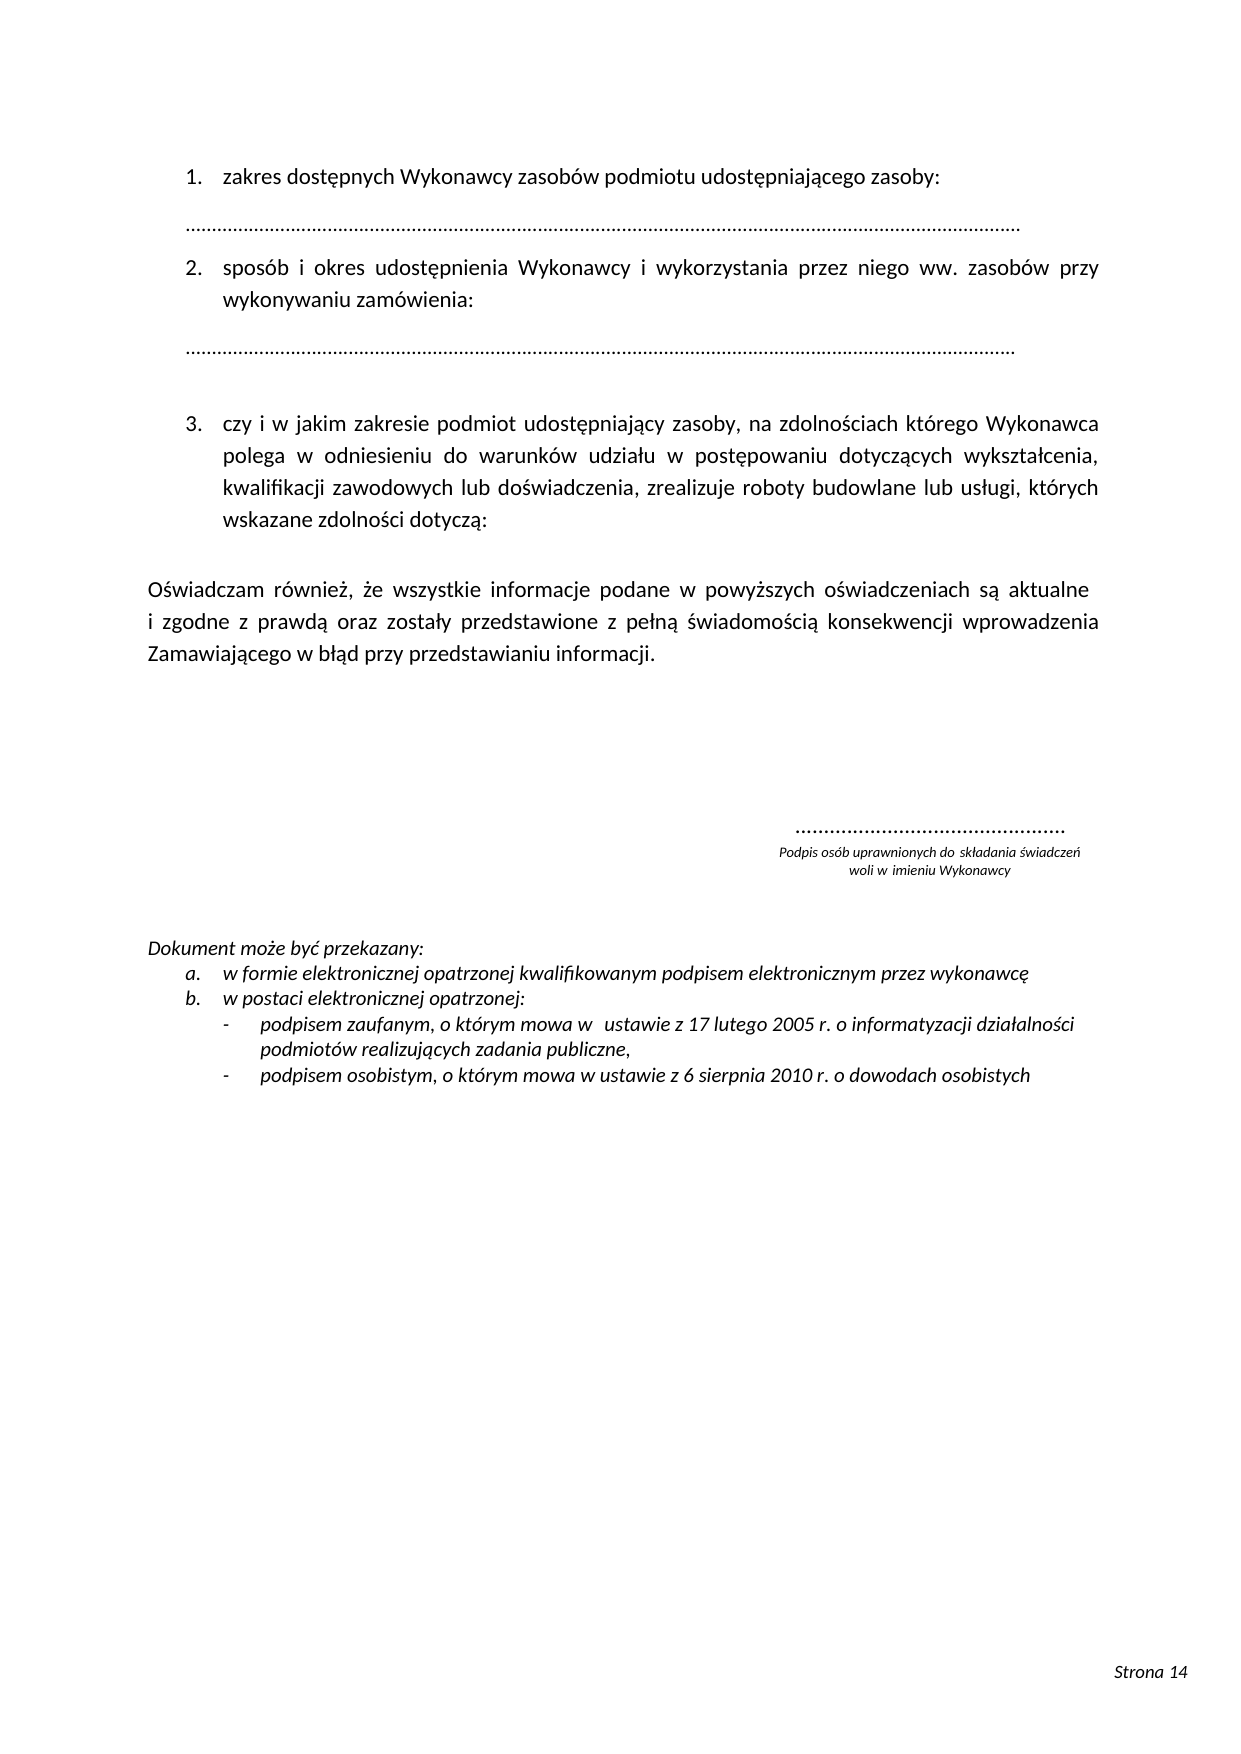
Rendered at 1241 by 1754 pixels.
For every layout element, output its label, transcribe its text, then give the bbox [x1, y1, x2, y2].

text Podpis osób uprawnionych do składania świadczeń woli w imieniu Wykonawcy [768, 843, 1093, 879]
list podpisem zaufanym, o którym mowa w ustawie z 17 lutego 2005 r. o informatyzacji działalności podmiotów realizujących zadania publiczne, [223, 1011, 1100, 1062]
list podpisem osobistym, o którym mowa w ustawie z 6 sierpnia 2010 r. o dowodach osobistych [223, 1062, 1100, 1087]
list w postaci elektronicznej opatrzonej: [185, 986, 1100, 1011]
text .............................................................................................................................................................. [185, 334, 1100, 360]
list w formie elektronicznej opatrzonej kwalifikowanym podpisem elektronicznym przez wykonawcę [185, 960, 1100, 986]
text ............................................................................................................................................................... [185, 211, 1100, 237]
text Oświadczam również, że wszystkie informacje podane w powyższych oświadczeniach są aktualne i zgodne z prawdą oraz zostały przedstawione z pełną świadomością konsekwencji wprowadzenia Zamawiającego w błąd przy przedstawianiu informacji. [148, 575, 1100, 667]
list czy i w jakim zakresie podmiot udostępniający zasoby, na zdolnościach którego Wykonawca polega w odniesieniu do warunków udziału w postępowaniu dotyczących wykształcenia, kwalifikacji zawodowych lub doświadczenia, zrealizuje roboty budowlane lub usługi, których wskazane zdolności dotyczą: [185, 409, 1100, 533]
list sposób i okres udostępnienia Wykonawcy i wykorzystania przez niego ww. zasobów przy wykonywaniu zamówienia: [185, 253, 1100, 313]
list zakres dostępnych Wykonawcy zasobów podmiotu udostępniającego zasoby: [185, 162, 1100, 190]
text ............................................... [768, 811, 1093, 839]
text Dokument może być przekazany: [148, 935, 1100, 960]
